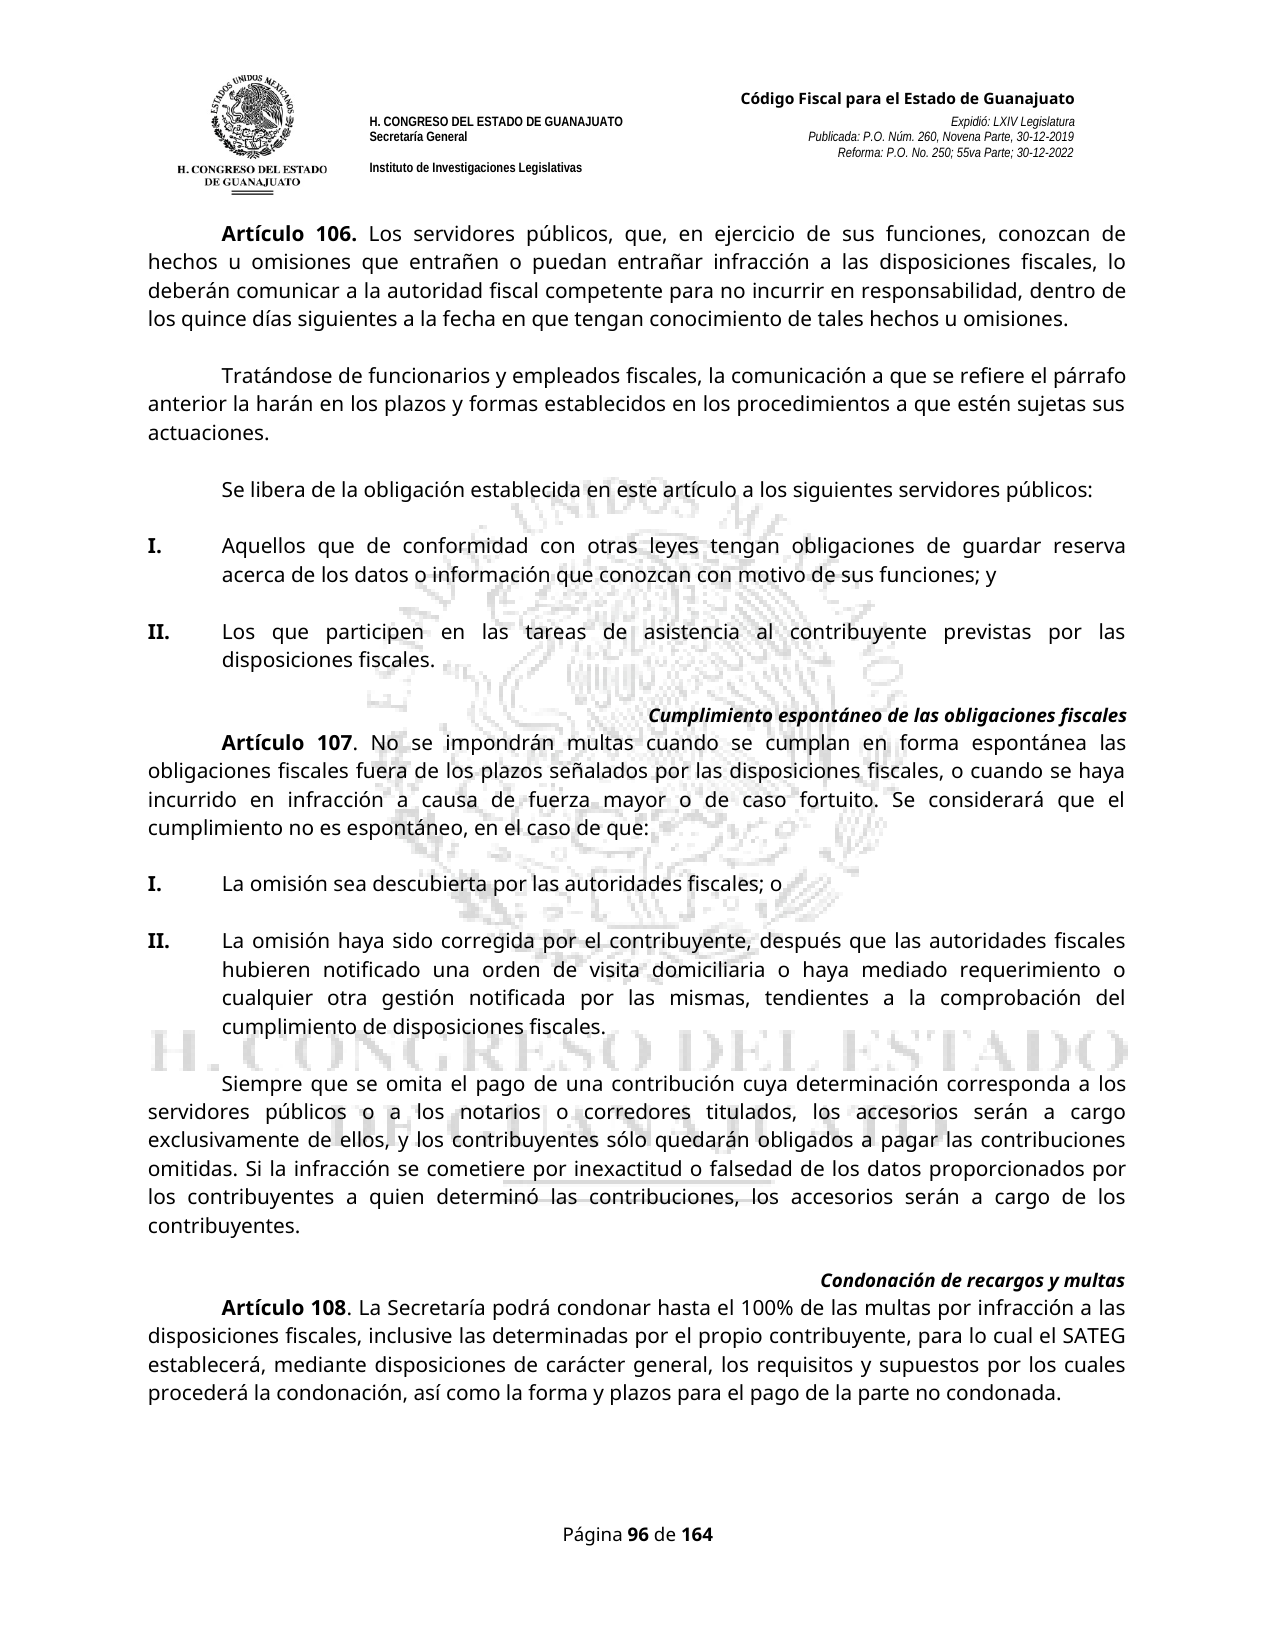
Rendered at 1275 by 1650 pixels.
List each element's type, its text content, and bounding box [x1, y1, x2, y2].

list Los que participen en las tareas de asistencia al contribuyente previstas por las disposiciones fiscales. [148, 617, 1127, 674]
list Aquellos que de conformidad con otras leyes tengan obligaciones de guardar reserva acerca de los datos o información que conozcan con motivo de sus funciones; y [148, 532, 1127, 588]
text Artículo 107. No se impondrán multas cuando se cumplan en forma espontánea las obligaciones fiscales fuera de los plazos señalados por las disposiciones fiscales, o cuando se haya incurrido en infracción a causa de fuerza mayor o de caso fortuito. Se considerará que el cumplimiento no es espontáneo, en el caso de que: [148, 728, 1127, 842]
list La omisión haya sido corregida por el contribuyente, después que las autoridades fiscales hubieren notificado una orden de visita domiciliaria o haya mediado requerimiento o cualquier otra gestión notificada por las mismas, tendientes a la comprobación del cumplimiento de disposiciones fiscales. [148, 926, 1127, 1040]
picture [177, 75, 327, 201]
text Cumplimiento espontáneo de las obligaciones fiscales [148, 702, 1127, 728]
text Artículo 106. Los servidores públicos, que, en ejercicio de sus funciones, conozcan de hechos u omisiones que entrañen o puedan entrañar infracción a las disposiciones fiscales, lo deberán comunicar a la autoridad fiscal competente para no incurrir en responsabilidad, dentro de los quince días siguientes a la fecha en que tengan conocimiento de tales hechos u omisiones. [148, 219, 1127, 333]
text Siempre que se omita el pago de una contribución cuya determinación corresponda a los servidores públicos o a los notarios o corredores titulados, los accesorios serán a cargo exclusivamente de ellos, y los contribuyentes sólo quedarán obligados a pagar las contribuciones omitidas. Si la infracción se cometiere por inexactitud o falsedad de los datos proporcionados por los contribuyentes a quien determinó las contribuciones, los accesorios serán a cargo de los contribuyentes. [148, 1069, 1127, 1239]
text Artículo 108. La Secretaría podrá condonar hasta el 100% de las multas por infracción a las disposiciones fiscales, inclusive las determinadas por el propio contribuyente, para lo cual el SATEG establecerá, mediante disposiciones de carácter general, los requisitos y supuestos por los cuales procederá la condonación, así como la forma y plazos para el pago de la parte no condonada. [148, 1293, 1127, 1407]
text Tratándose de funcionarios y empleados fiscales, la comunicación a que se refiere el párrafo anterior la harán en los plazos y formas establecidos en los procedimientos a que estén sujetas sus actuaciones. [148, 361, 1127, 446]
text Se libera de la obligación establecida en este artículo a los siguientes servidores públicos: [148, 475, 1127, 503]
list La omisión sea descubierta por las autoridades fiscales; o [148, 869, 1127, 898]
text Condonación de recargos y multas [148, 1268, 1127, 1293]
